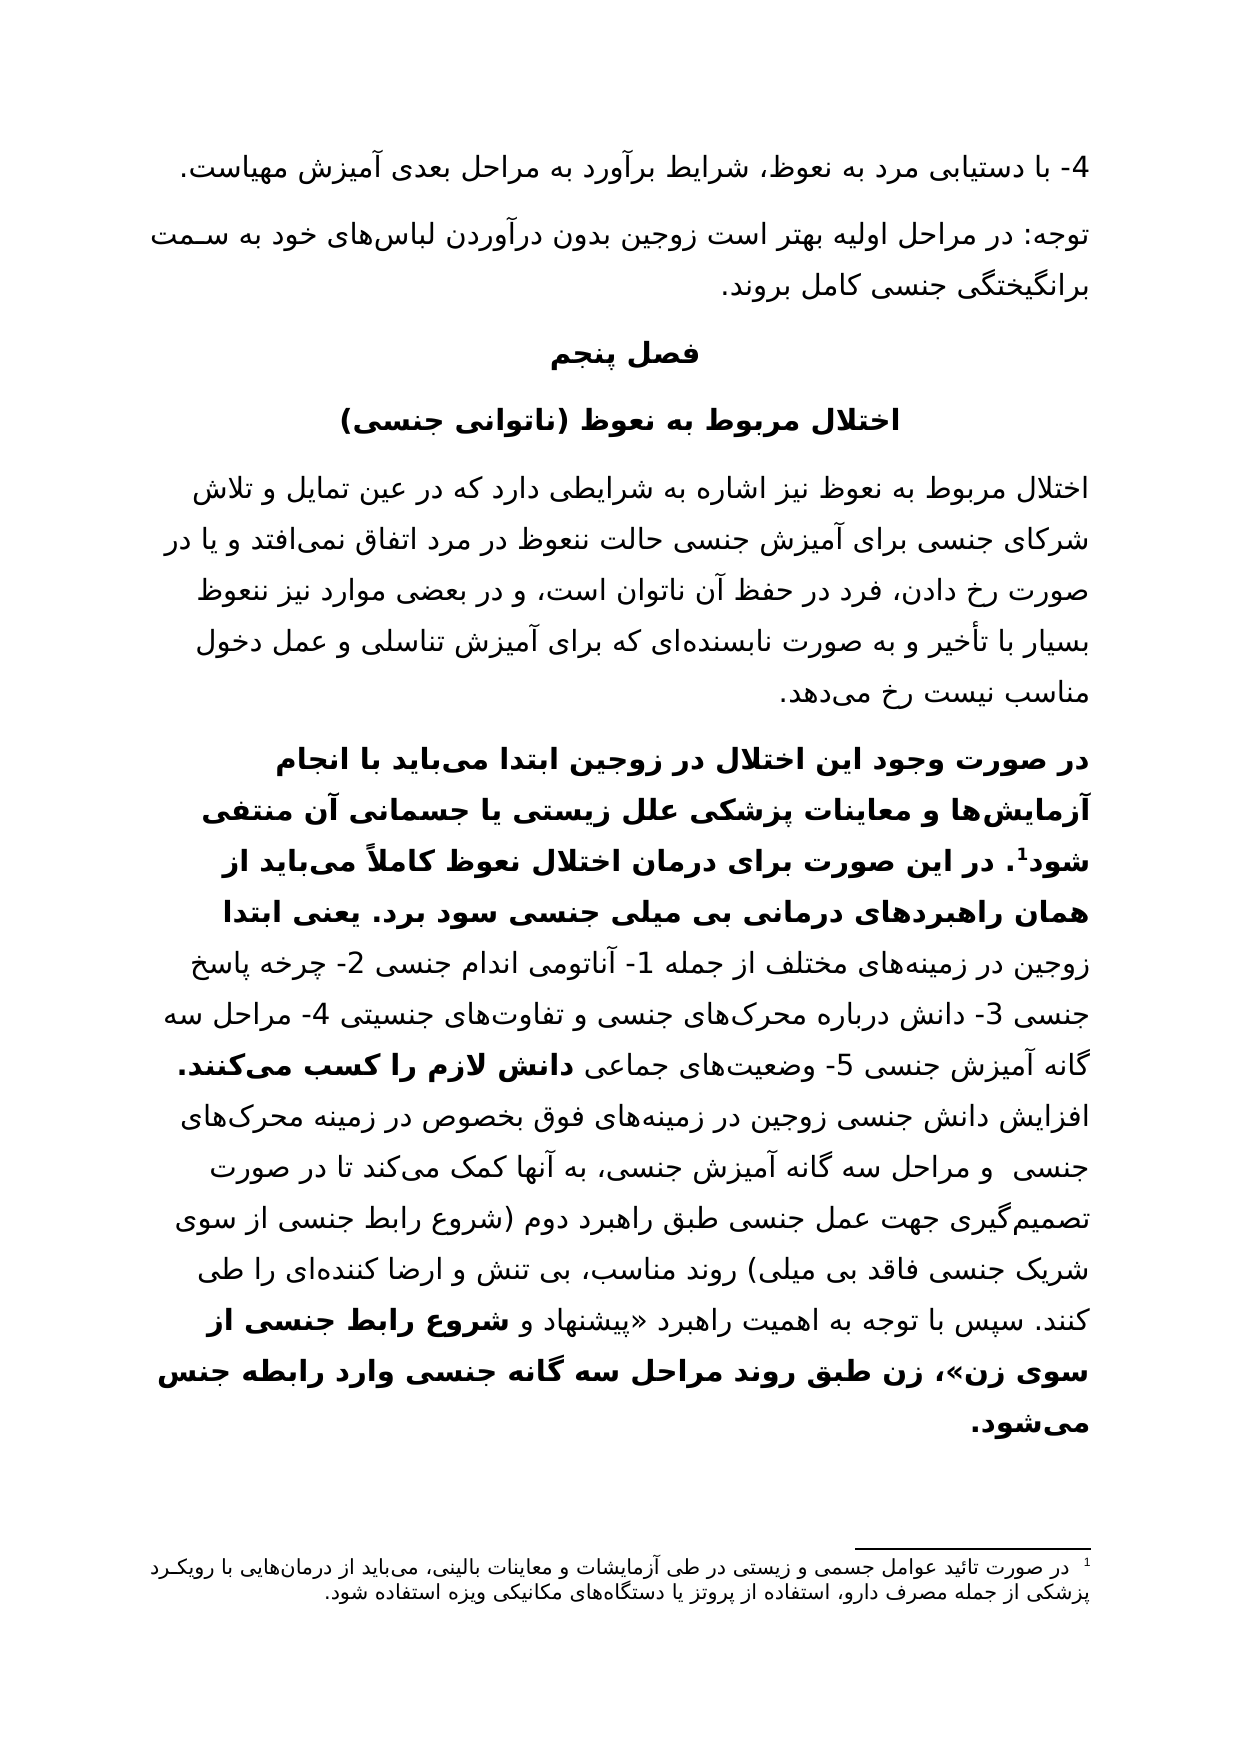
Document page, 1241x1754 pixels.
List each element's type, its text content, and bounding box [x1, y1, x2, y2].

text اختلال مربوط به نعوظ (ناتوانی جنسی) [150, 404, 1090, 438]
text 4- با دستیابی مرد به نعوظ، شرایط برآورد به مراحل بعدی آمیزش مهیاست. [150, 150, 1090, 184]
text در صورت وجود این اختلال در زوجین ابتدا می‌باید با انجام آزمایش‌ها و معاینات پزشکی علل زیستی یا جسمانی آن منتفی شود. در این صورت برای درمان اختلال نعوظ کاملاً می‌باید از همان راهبردهای درمانی بی میلی جنسی سود برد. یعنی ابتدا زوجین در زمینه‌های مختلف از جمله 1- آناتومی اندام جنسی 2- چرخه پاسخ جنسی 3- دانش درباره محرک‌های جنسی و تفاوت‌های جنسیتی 4- مراحل سه گانه آمیزش جنسی 5- وضعیت‌های جماعی دانش لازم را کسب می‌کنند. افزایش دانش جنسی زوجین در زمینه‌های فوق بخصوص در زمینه محرک‌های جنسی و مراحل سه گانه آمیزش جنسی، به آنها کمک می‌کند تا در صورت تصمیم‌گیری جهت عمل جنسی طبق راهبرد دوم (شروع رابط جنسی از سوی شریک جنسی فاقد بی میلی) روند مناسب، بی تنش و ارضا کننده‌ای را طی کنند. سپس با توجه به اهمیت راهبرد «پیشنهاد و شروع رابط جنسی از سوی زن»، زن طبق روند مراحل سه گانه جنسی وارد رابطه جنس می‌شود. [150, 743, 1090, 1439]
text فصل پنجم [150, 336, 1090, 370]
text توجه: در مراحل اولیه بهتر است زوجین بدون درآوردن لباس‌های خود به سمت برانگیختگی جنسی کامل بروند. [150, 218, 1090, 302]
text اختلال مربوط به نعوظ نیز اشاره به شرایطی دارد که در عین تمایل و تلاش شرکای جنسی برای آمیزش جنسی حالت ننعوظ در مرد اتفاق نمی‌افتد و یا در صورت رخ دادن، فرد در حفظ آن ناتوان است، و در بعضی موارد نیز ننعوظ بسیار با تأخیر و به صورت نابسنده‌ای که برای آمیزش تناسلی و عمل دخول مناسب نیست رخ می‌دهد. [150, 471, 1090, 709]
